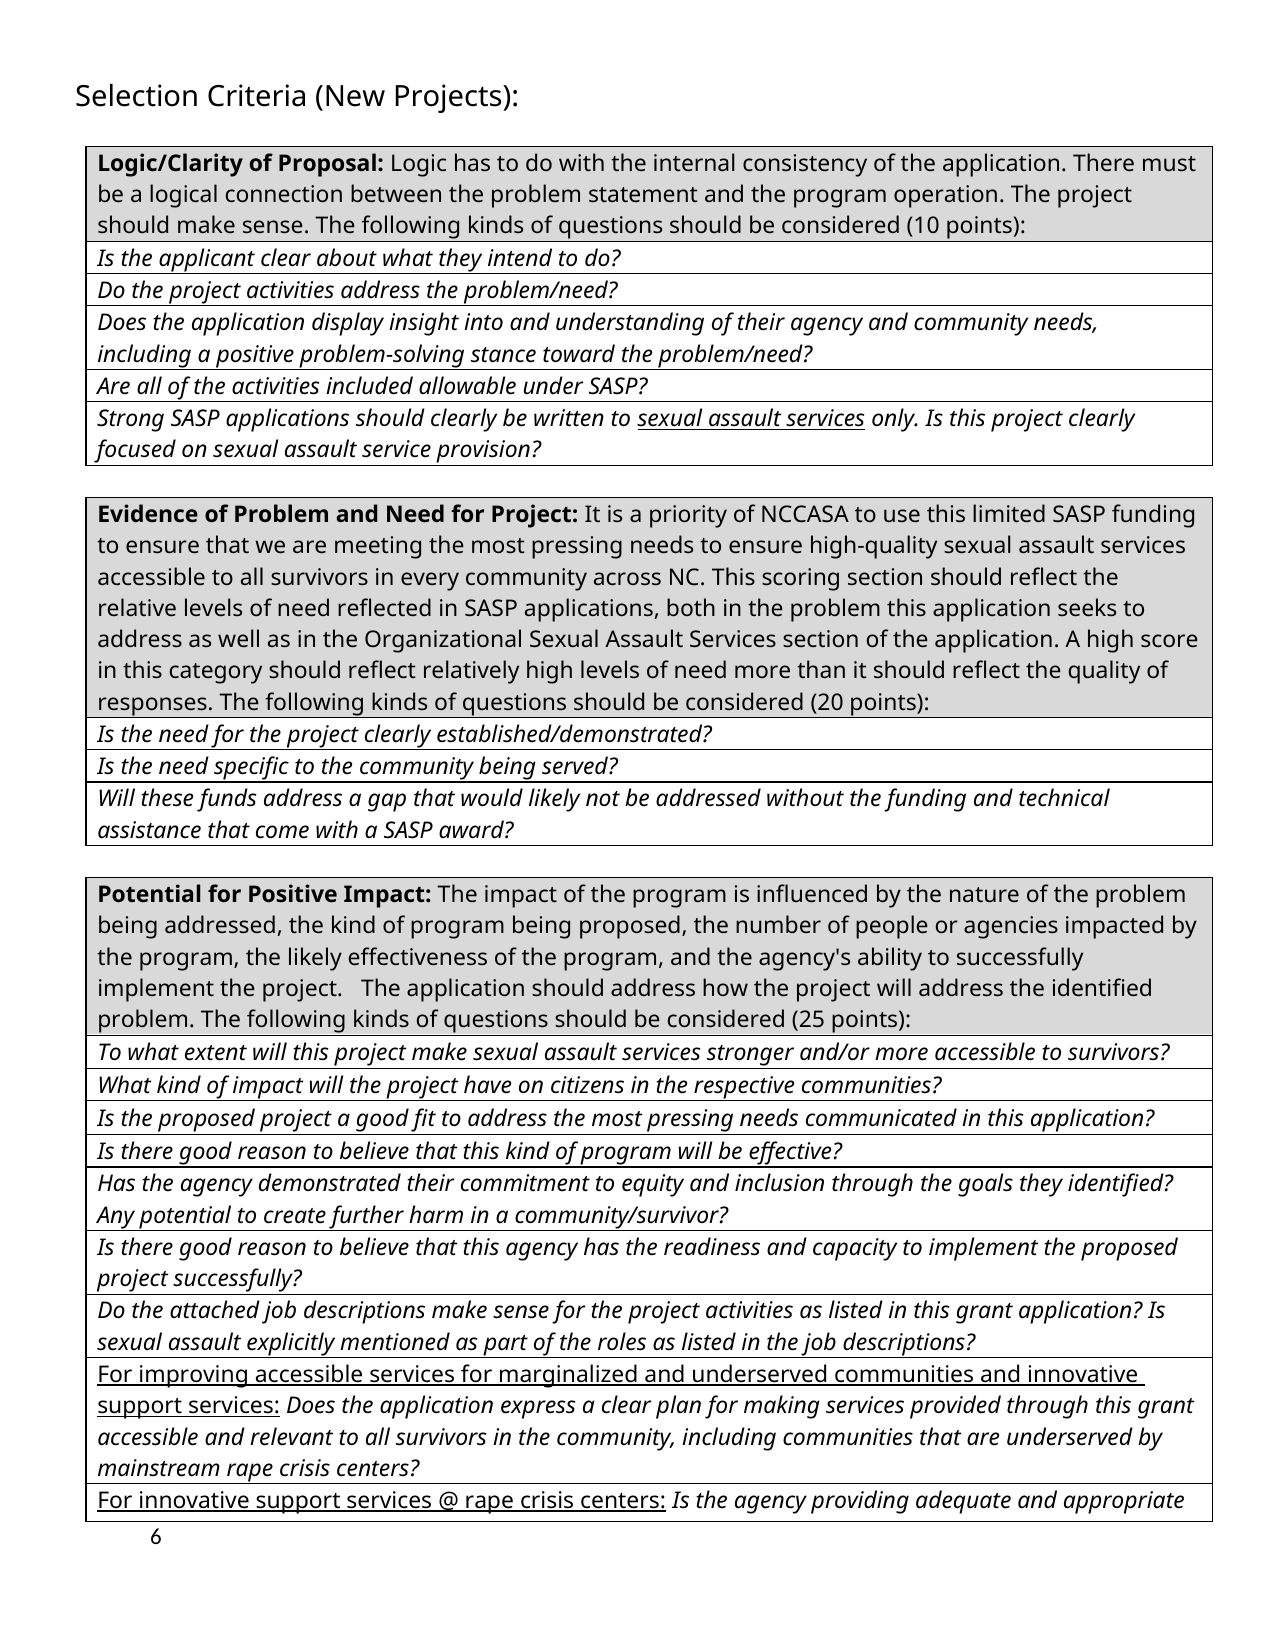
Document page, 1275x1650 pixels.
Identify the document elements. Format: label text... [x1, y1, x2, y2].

table_header Logic/Clarity of Proposal: Logic has to do with the internal consistency of the application. There must be a logical connection between the problem statement and the program operation. The project should make sense. The following kinds of questions should be considered (10 points): [87, 147, 1212, 241]
table_cell Will these funds address a gap that would likely not be addressed without the funding and technical assistance that come with a SASP award? [87, 783, 1212, 845]
table_cell Do the project activities address the problem/need? [87, 274, 1212, 305]
table_cell Does the application display insight into and understanding of their agency and community needs, including a positive problem-solving stance toward the problem/need? [87, 306, 1212, 369]
table_cell Is the need for the project clearly established/demonstrated? [87, 718, 1212, 749]
table_cell Is there good reason to believe that this kind of program will be effective? [87, 1135, 1212, 1166]
table_cell Is the need specific to the community being served? [87, 750, 1212, 781]
table_cell Is the proposed project a good fit to address the most pressing needs communicated in this application? [87, 1101, 1212, 1134]
table_cell Has the agency demonstrated their commitment to equity and inclusion through the goals they identified? Any potential to create further harm in a community/survivor? [87, 1168, 1212, 1230]
table_cell Strong SASP applications should clearly be written to sexual assault services only. Is this project clearly focused on sexual assault service provision? [87, 402, 1212, 465]
table_cell What kind of impact will the project have on citizens in the respective communities? [87, 1069, 1212, 1100]
text Selection Criteria (New Projects): [75, 75, 1200, 115]
table_cell To what extent will this project make sexual assault services stronger and/or more accessible to survivors? [87, 1036, 1212, 1068]
table_cell Is there good reason to believe that this agency has the readiness and capacity to implement the proposed project successfully? [87, 1231, 1212, 1293]
table_header Evidence of Problem and Need for Project: It is a priority of NCCASA to use this limited SASP funding to ensure that we are meeting the most pressing needs to ensure high-quality sexual assault services accessible to all survivors in every community across NC. This scoring section should reflect the relative levels of need reflected in SASP applications, both in the problem this application seeks to address as well as in the Organizational Sexual Assault Services section of the application. A high score in this category should reflect relatively high levels of need more than it should reflect the quality of responses. The following kinds of questions should be considered (20 points): [87, 498, 1212, 717]
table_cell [87, 1484, 1212, 1521]
table_cell Is the applicant clear about what they intend to do? [87, 242, 1212, 273]
table_cell Are all of the activities included allowable under SASP? [87, 370, 1212, 401]
table_cell For improving accessible services for marginalized and underserved communities and innovative support services: Does the application express a clear plan for making services provided through this grant accessible and relevant to all survivors in the community, including communities that are underserved by mainstream rape crisis centers? [87, 1358, 1212, 1483]
table_cell Do the attached job descriptions make sense for the project activities as listed in this grant application? Is sexual assault explicitly mentioned as part of the roles as listed in the job descriptions? [87, 1295, 1212, 1357]
table_header Potential for Positive Impact: The impact of the program is influenced by the nature of the problem being addressed, the kind of program being proposed, the number of people or agencies impacted by the program, the likely effectiveness of the program, and the agency's ability to successfully implement the project. The application should address how the project will address the identified problem. The following kinds of questions should be considered (25 points): [87, 878, 1212, 1034]
